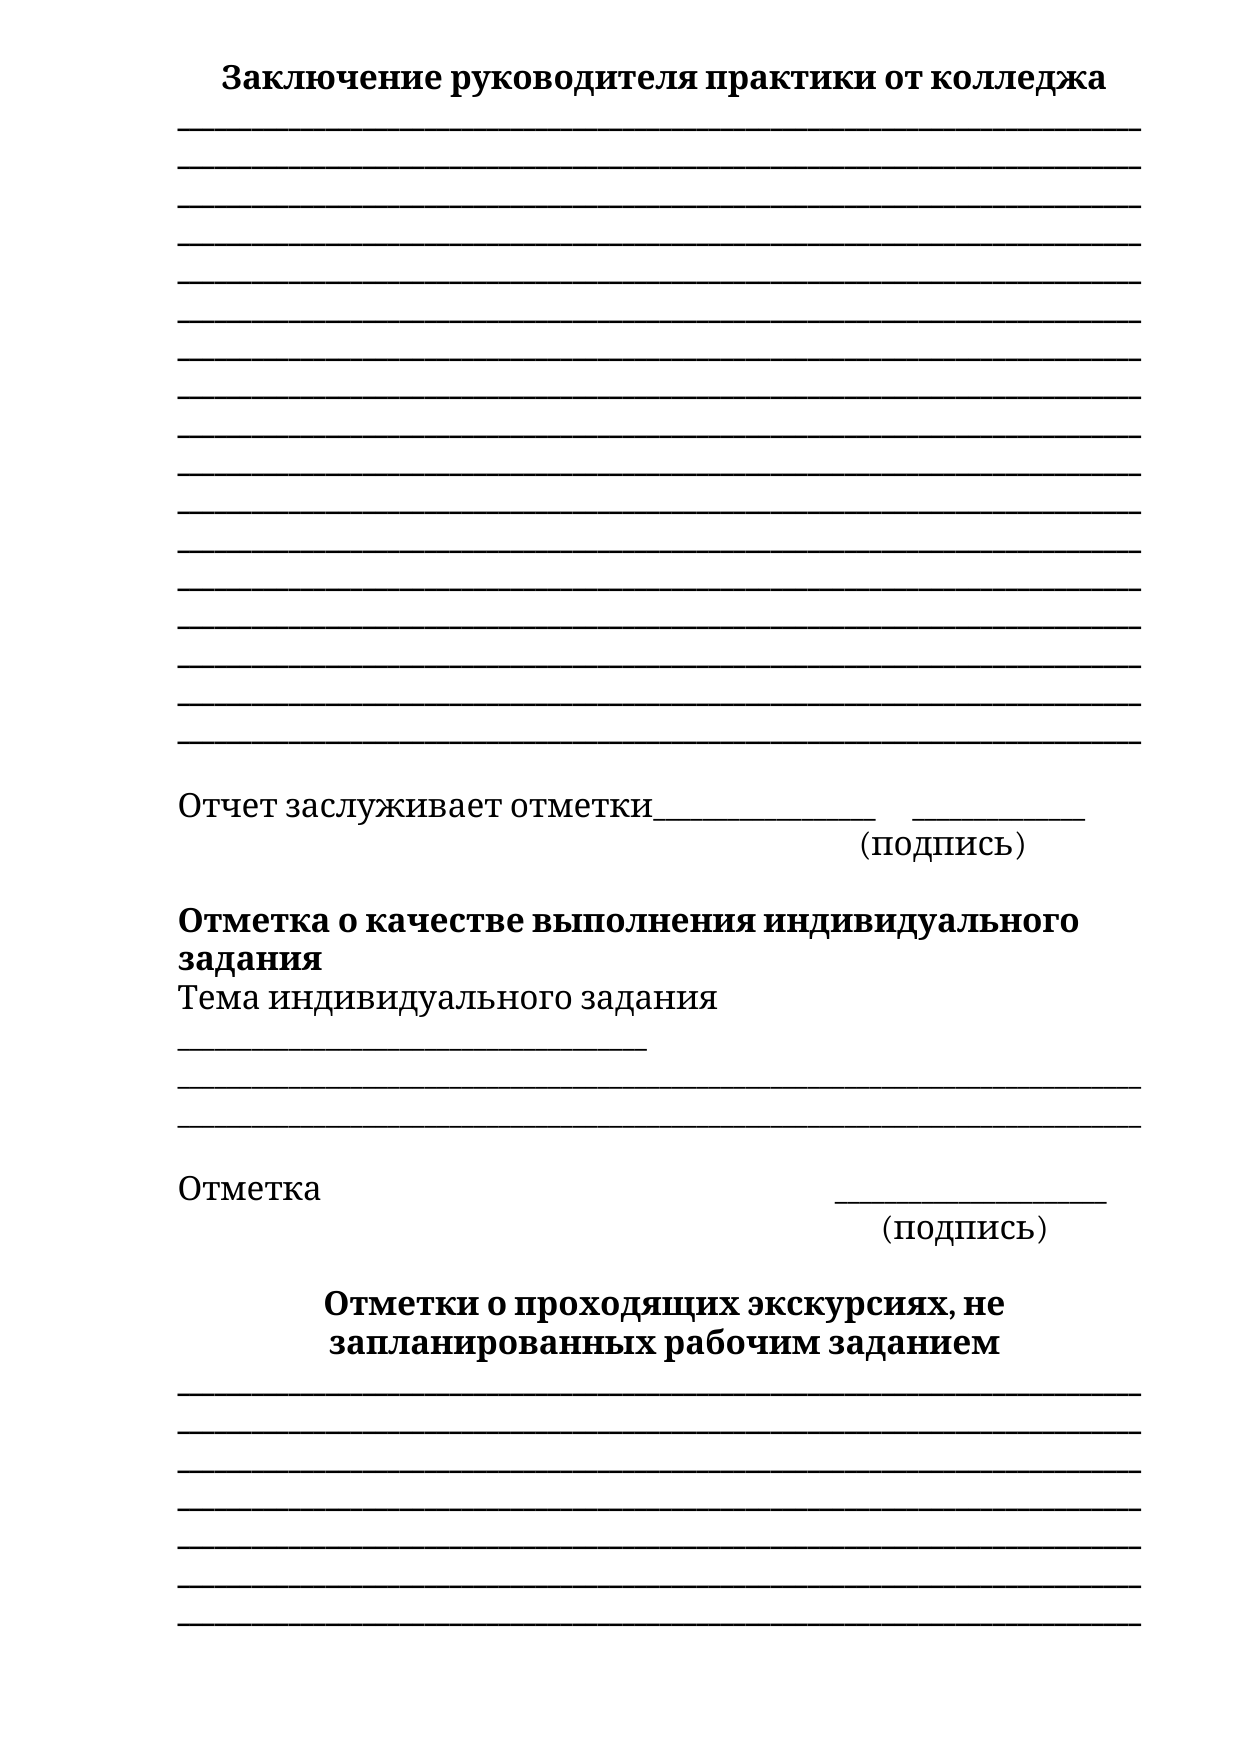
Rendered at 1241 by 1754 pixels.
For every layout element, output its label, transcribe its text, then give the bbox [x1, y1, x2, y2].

text __________________________________________________________________________________________________________________________________________________________________________________________________________________________________________ [177, 634, 1152, 749]
text ____________________________________________________________________________________________________________________________________________________________________________________________________________________________________________________________________________________________________________________________________________________________________________________________________________________________________________________________________________________________________________________________________________________________________________________________________________________________________________________________________________________________________________________________________________________________________________________________________________________________________________________________________________________________________________________________________________________________________________________________________________________________________________________________________________________________________________________________________ [177, 97, 1152, 634]
text (подпись) [177, 1209, 1152, 1247]
text Отметки о проходящих экскурсиях, не запланированных рабочим заданием [177, 1286, 1152, 1362]
text (подпись) [177, 826, 1152, 864]
text Отметка о качестве выполнения индивидуального задания [177, 902, 1152, 979]
text Тема индивидуального задания ______________________________________ [177, 979, 1152, 1056]
text __________________________________________________________________________________________________________________________________________________________________________________________________________________________________________________________________________________________________________________________________________________________________________________________________________________________________________________________________________________________________________________________________________________________________ [177, 1362, 1152, 1631]
text Отметка ______________________ [177, 1171, 1152, 1209]
text Отчет заслуживает отметки__________________ ______________ [177, 787, 1152, 826]
text Заключение руководителя практики от колледжа [177, 59, 1152, 97]
text ____________________________________________________________________________________________________________________________________________________________ [177, 1056, 1152, 1132]
